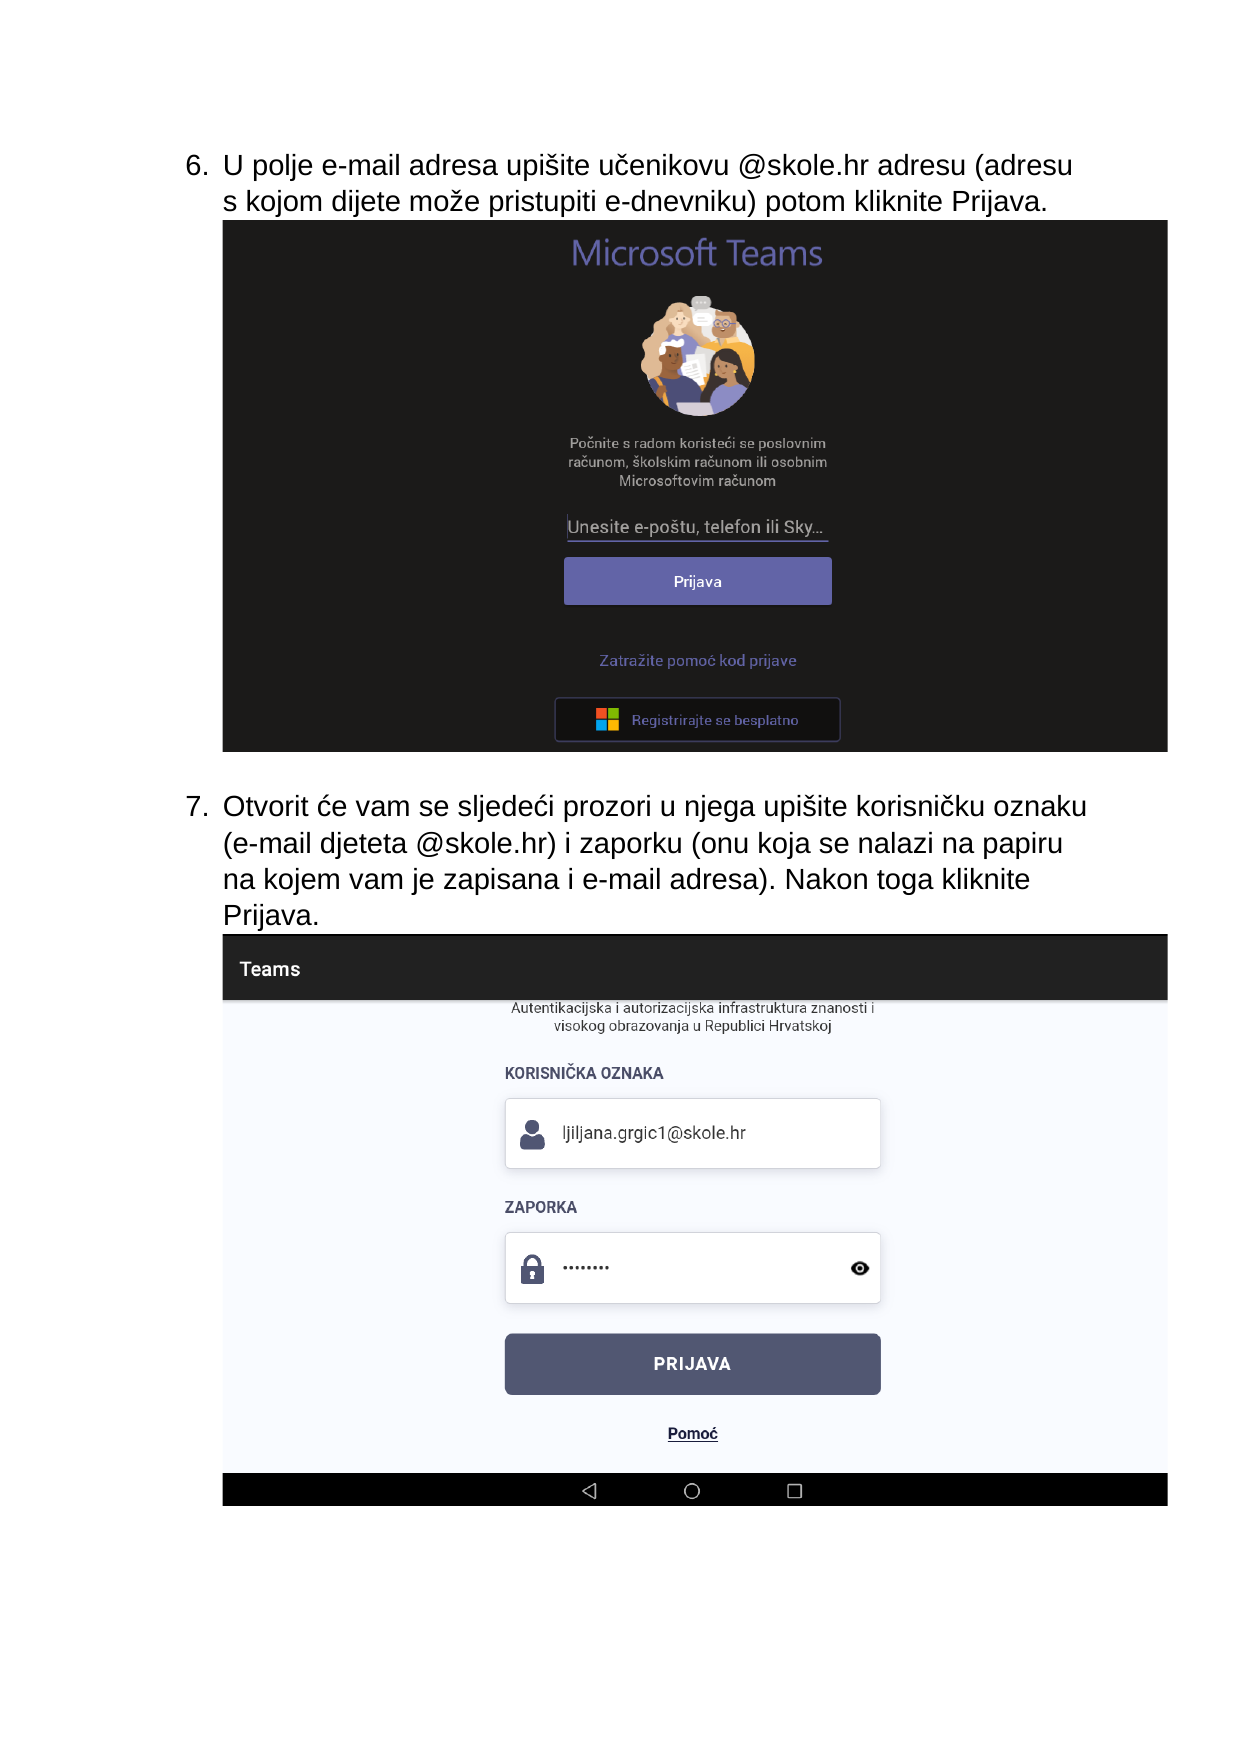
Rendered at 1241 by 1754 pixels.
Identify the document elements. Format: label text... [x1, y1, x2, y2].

picture [222, 220, 1168, 752]
list U polje e-mail adresa upišite učenikovu @skole.hr adresu (adresu s kojom dijete može pristupiti e-dnevniku) potom kliknite Prijava. [185, 148, 1093, 217]
list Otvorit će vam se sljedeći prozori u njega upišite korisničku oznaku (e-mail djeteta @skole.hr) i zaporku (onu koja se nalazi na papiru na kojem vam je zapisana i e-mail adresa). Nakon toga kliknite Prijava. [185, 789, 1093, 931]
picture [222, 934, 1168, 1506]
